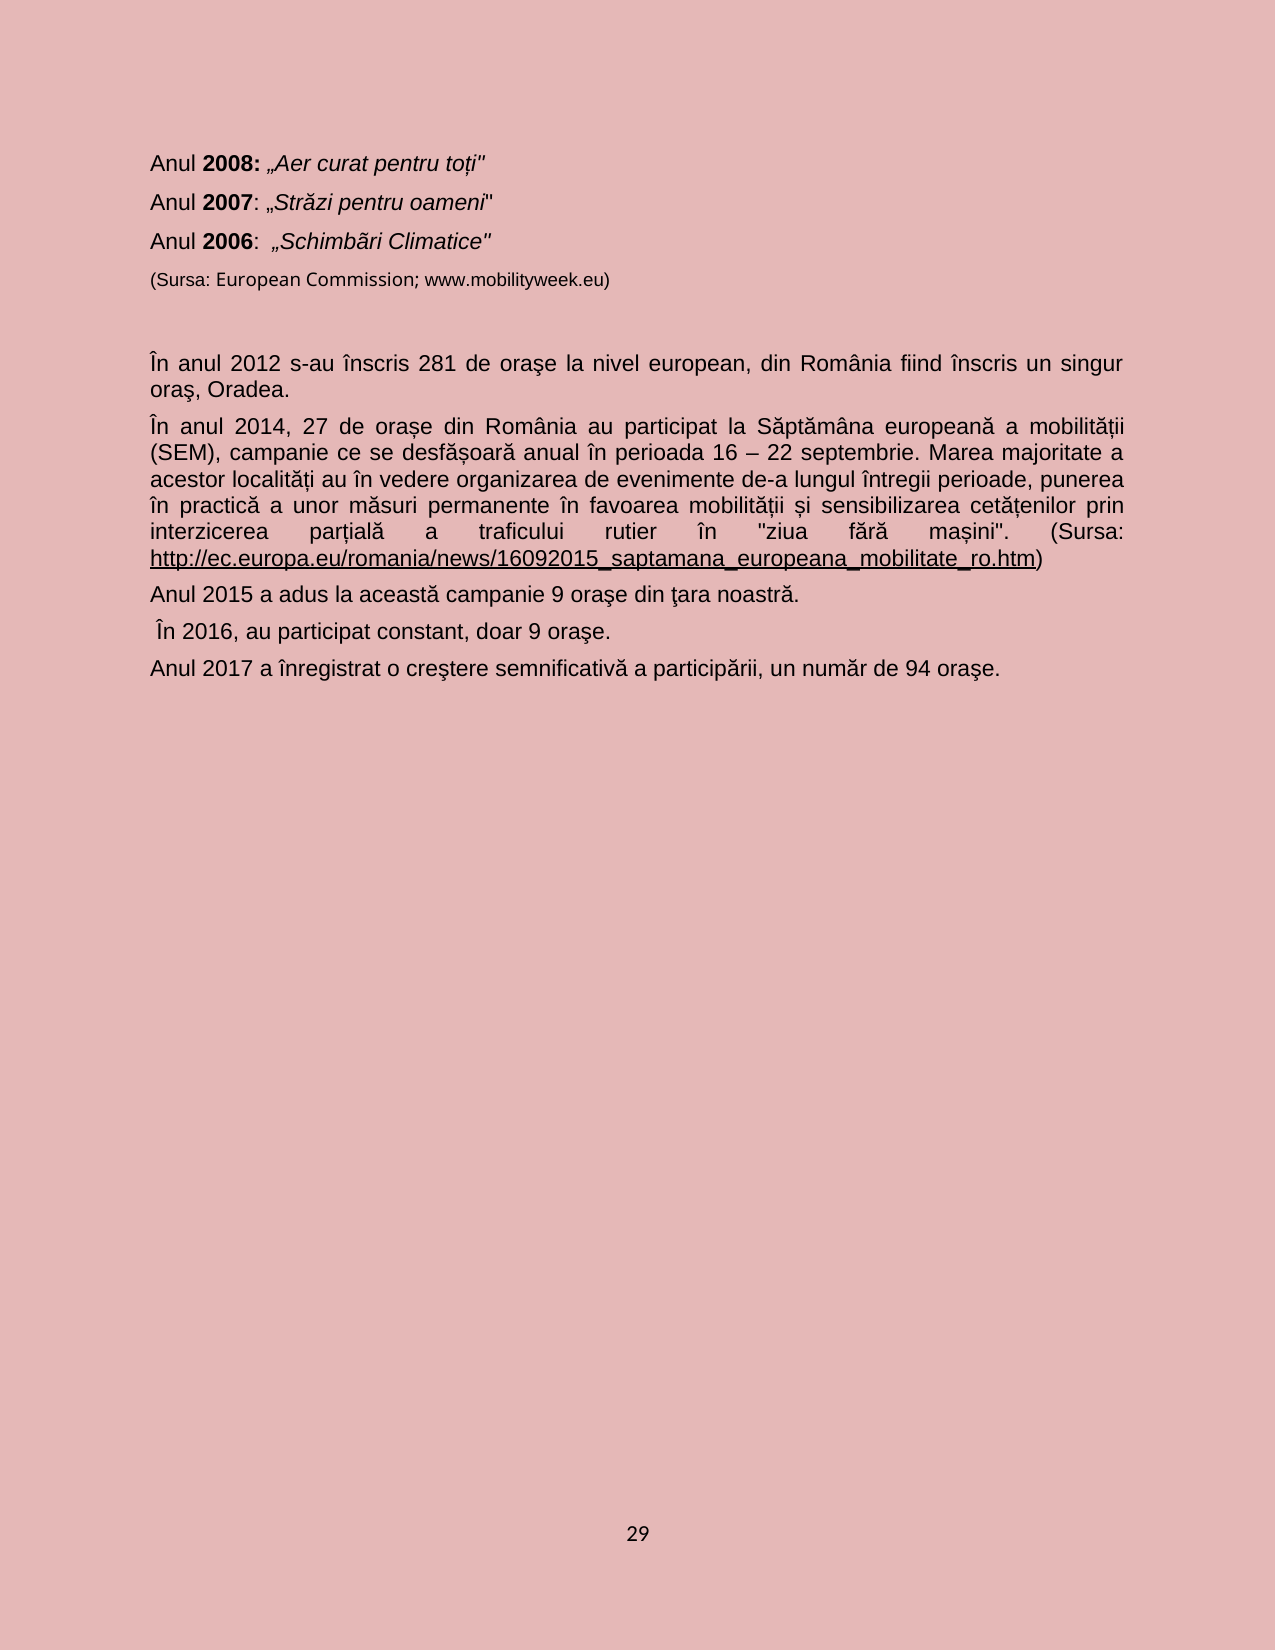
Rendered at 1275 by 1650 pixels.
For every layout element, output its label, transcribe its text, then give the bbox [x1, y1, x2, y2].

text Anul 2008: „Aer curat pentru toți" [150, 150, 1125, 176]
text În 2016, au participat constant, doar 9 oraşe. [150, 618, 1125, 644]
text Anul 2007: „Străzi pentru oameni" [150, 189, 1125, 215]
text (Sursa: European Commission; www.mobilityweek.eu) [150, 267, 1125, 292]
text Anul 2015 a adus la această campanie 9 oraşe din ţara noastră. [150, 581, 1125, 608]
text Anul 2017 a înregistrat o creştere semnificativă a participării, un număr de 94 oraşe. [150, 655, 1125, 681]
text Anul 2006: „Schimbãri Climatice" [150, 228, 1125, 254]
text În anul 2012 s-au înscris 281 de oraşe la nivel european, din România fiind înscris un singur oraş, Oradea. [150, 350, 1125, 402]
text În anul 2014, 27 de orașe din România au participat la Săptămâna europeană a mobilității (SEM), campanie ce se desfășoară anual în perioada 16 – 22 septembrie. Marea majoritate a acestor localități au în vedere organizarea de evenimente de-a lungul întregii perioade, punerea în practică a unor măsuri permanente în favoarea mobilității și sensibilizarea cetățenilor prin interzicerea parțială a traficului rutier în "ziua fără mașini". (Sursa: http://ec.europa.eu/romania/news/16092015_saptamana_europeana_mobilitate_ro.htm) [150, 413, 1125, 571]
